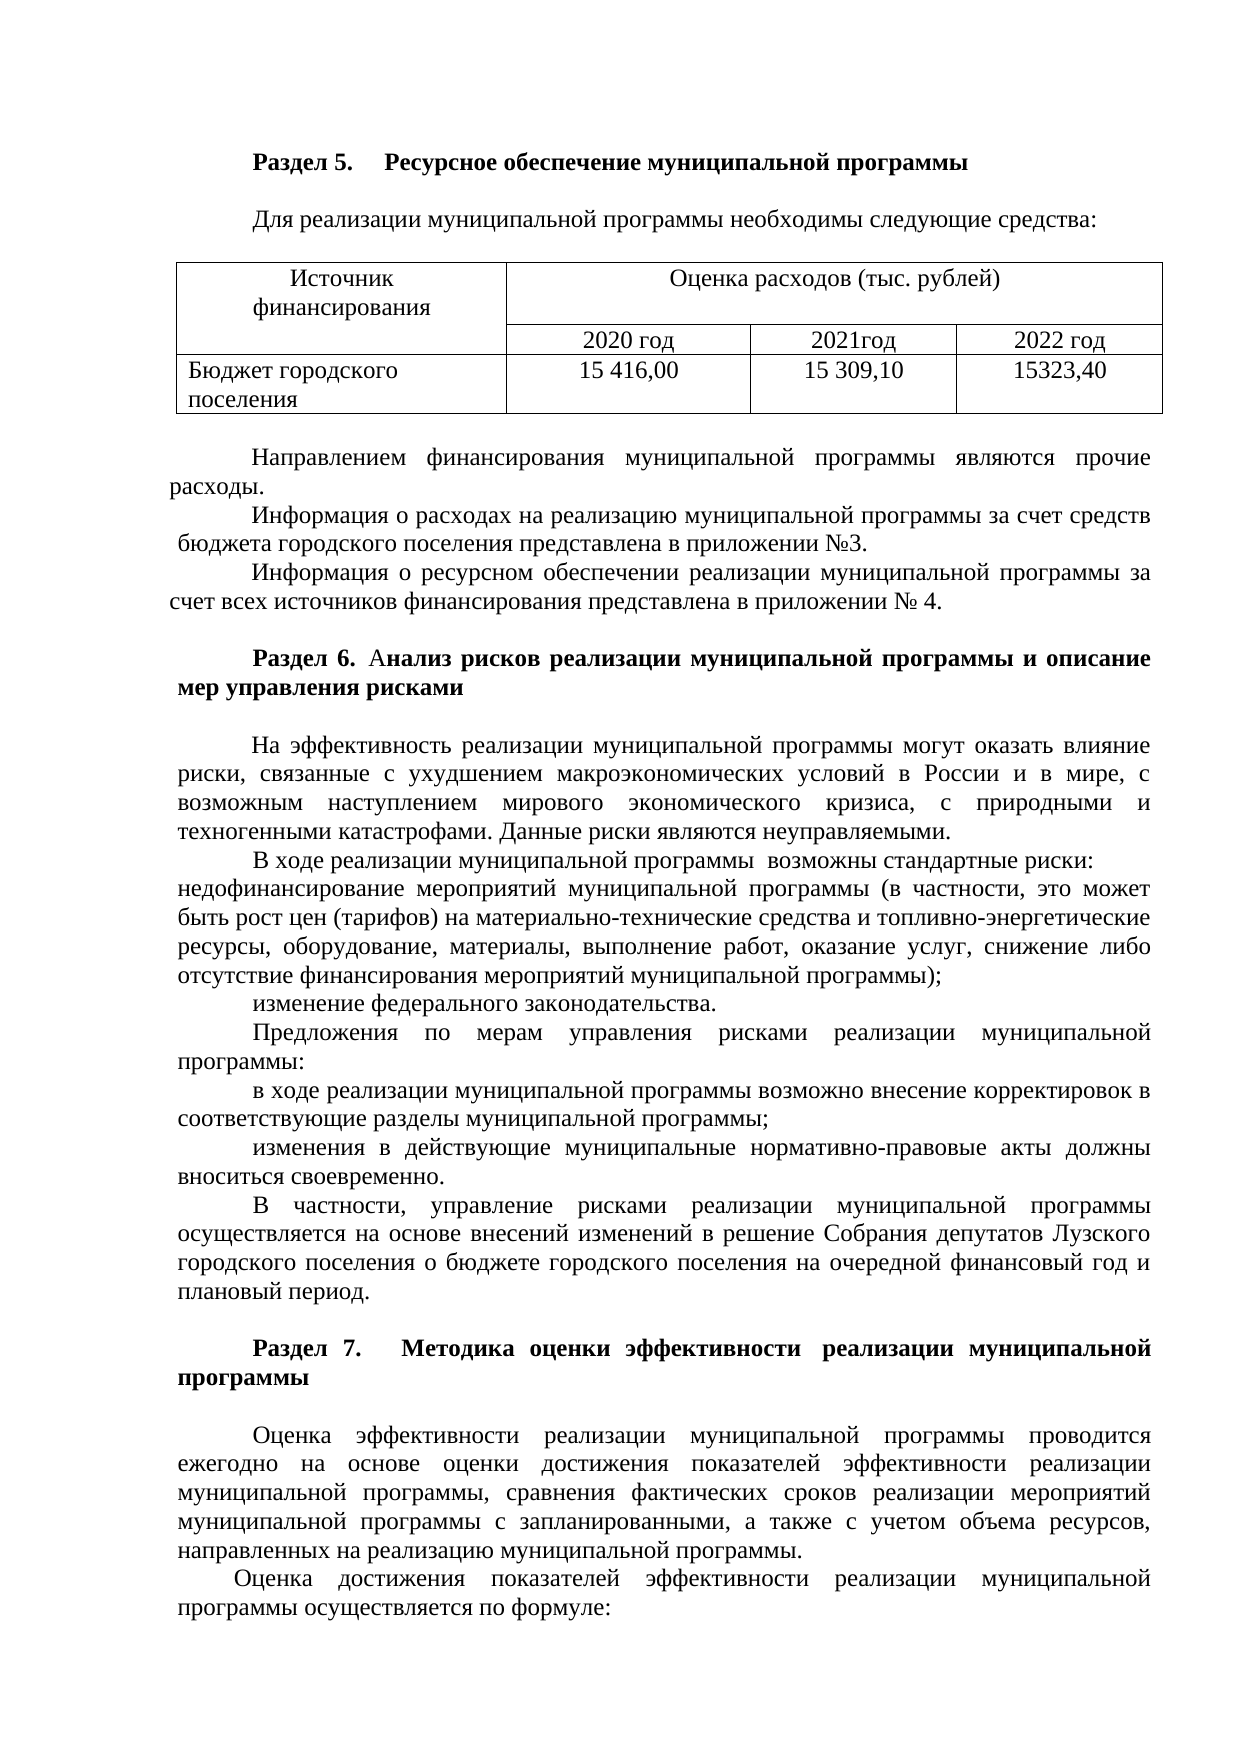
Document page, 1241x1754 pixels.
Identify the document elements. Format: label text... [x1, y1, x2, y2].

text Раздел 6. Анализ рисков реализации муниципальной программы и описание мер управления рисками [177, 643, 1152, 701]
text в ходе реализации муниципальной программы возможно внесение корректировок в соответствующие разделы муниципальной программы; [177, 1075, 1152, 1132]
text Оценка достижения показателей эффективности реализации муниципальной программы осуществляется по формуле: [177, 1563, 1152, 1621]
text Раздел 5. Ресурсное обеспечение муниципальной программы [252, 147, 1152, 176]
table_cell 15 309,10 [751, 355, 956, 412]
table_cell 2020 год [507, 325, 750, 354]
text Направлением финансирования муниципальной программы являются прочие расходы. [169, 442, 1152, 500]
text Раздел 7. Методика оценки эффективности реализации муниципальной программы [177, 1333, 1152, 1391]
text В частности, управление рисками реализации муниципальной программы осуществляется на основе внесений изменений в решение Собрания депутатов Лузского городского поселения о бюджете городского поселения на очередной финансовый год и плановый период. [177, 1190, 1152, 1305]
table_cell Бюджет городского поселения [177, 355, 506, 412]
text На эффективность реализации муниципальной программы могут оказать влияние риски, связанные с ухудшением макроэкономических условий в России и в мире, с возможным наступлением мирового экономического кризиса, с природными и техногенными катастрофами. Данные риски являются неуправляемыми. [177, 730, 1152, 845]
text Информация о расходах на реализацию муниципальной программы за счет средств бюджета городского поселения представлена в приложении №3. [177, 500, 1152, 557]
text недофинансирование мероприятий муниципальной программы (в частности, это может быть рост цен (тарифов) на материально-технические средства и топливно-энергетические ресурсы, оборудование, материалы, выполнение работ, оказание услуг, снижение либо отсутствие финансирования мероприятий муниципальной программы); [177, 873, 1152, 988]
table_cell 15323,40 [957, 355, 1162, 412]
text изменение федерального законодательства. [177, 988, 1152, 1017]
table_cell 2021год [751, 325, 956, 354]
table_cell 2022 год [957, 325, 1162, 354]
text Предложения по мерам управления рисками реализации муниципальной программы: [177, 1017, 1152, 1075]
text изменения в действующие муниципальные нормативно-правовые акты должны вноситься своевременно. [177, 1132, 1152, 1190]
table_header Источник финансирования [177, 263, 506, 354]
text Для реализации муниципальной программы необходимы следующие средства: [177, 204, 1152, 233]
text Оценка эффективности реализации муниципальной программы проводится ежегодно на основе оценки достижения показателей эффективности реализации муниципальной программы, сравнения фактических сроков реализации мероприятий муниципальной программы с запланированными, а также с учетом объема ресурсов, направленных на реализацию муниципальной программы. [177, 1420, 1152, 1563]
table_cell 15 416,00 [507, 355, 750, 412]
table_header Оценка расходов (тыс. рублей) [507, 263, 1162, 324]
text Информация о ресурсном обеспечении реализации муниципальной программы за счет всех источников финансирования представлена в приложении № 4. [169, 557, 1152, 615]
text В ходе реализации муниципальной программы возможны стандартные риски: [177, 845, 1152, 873]
